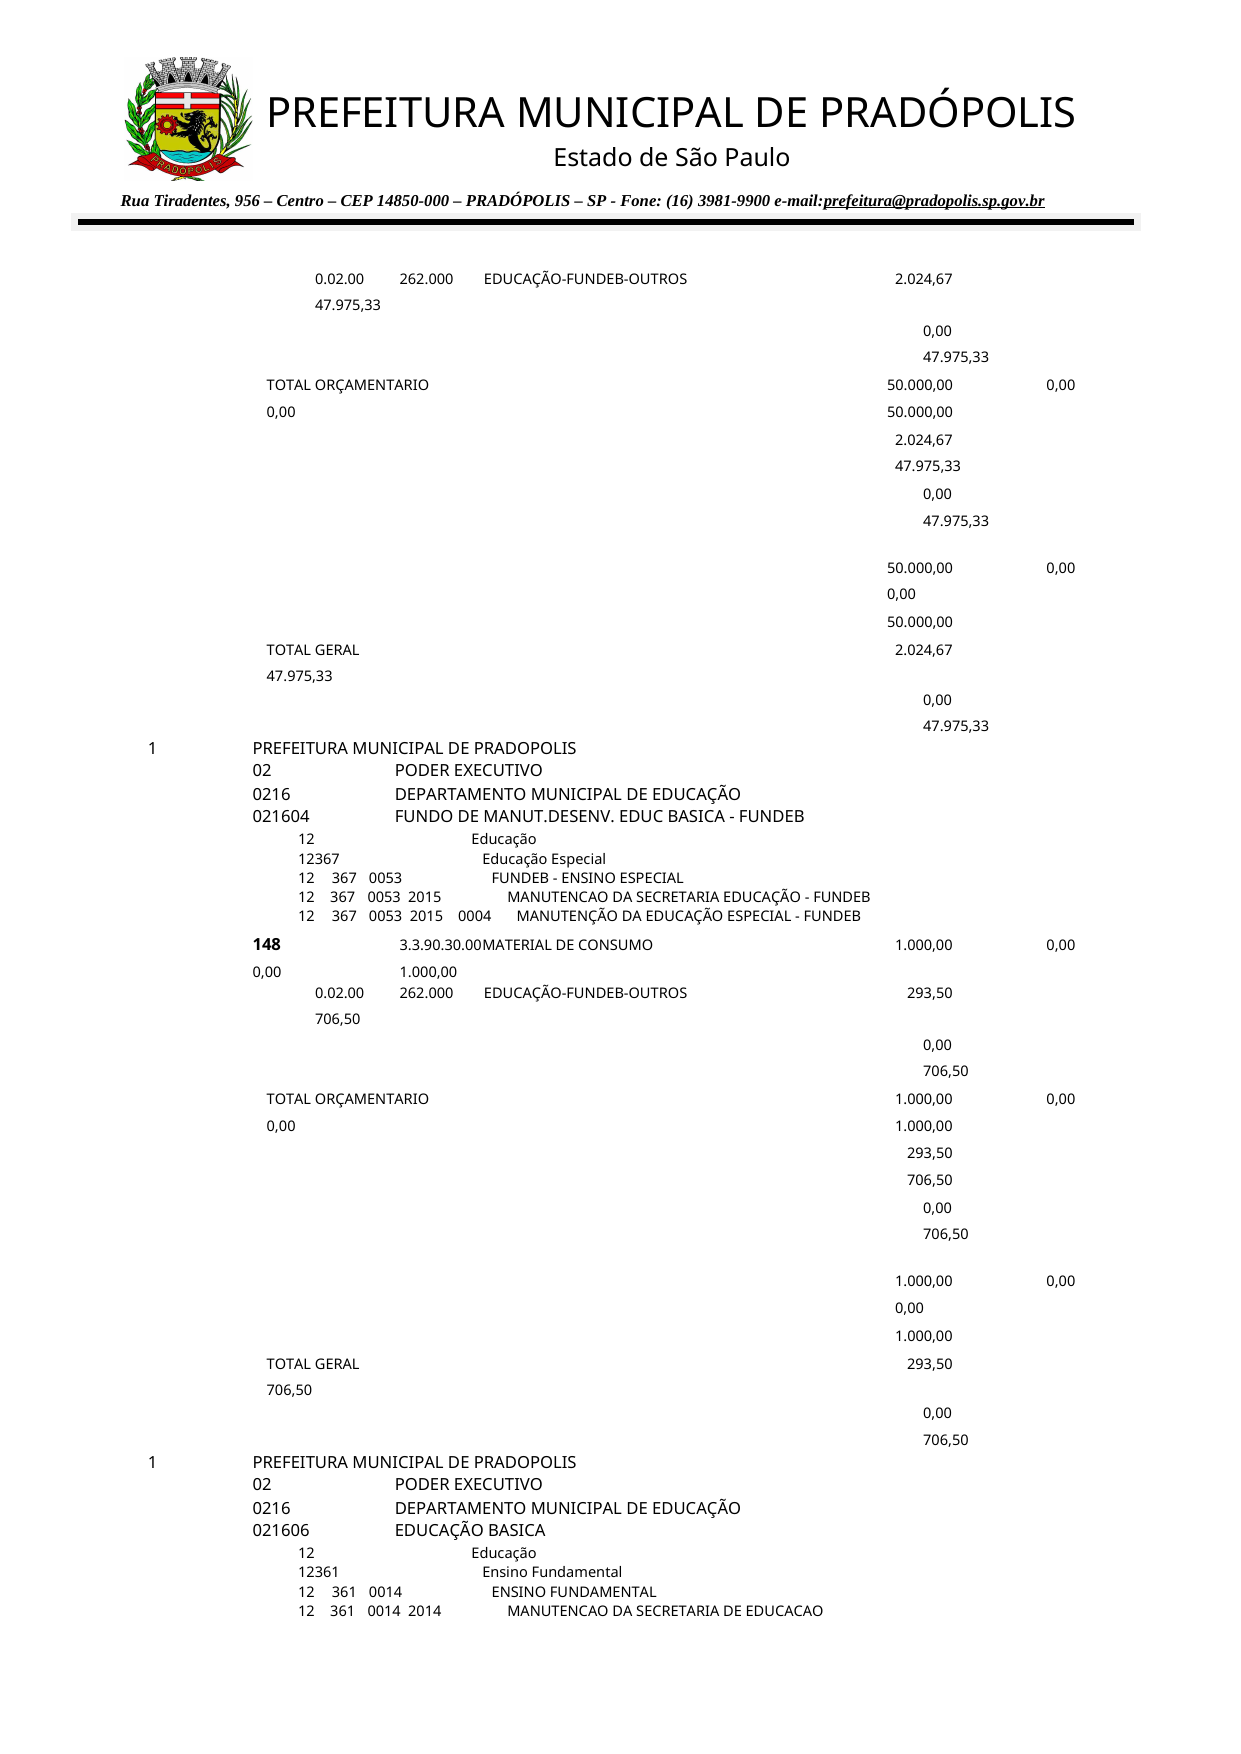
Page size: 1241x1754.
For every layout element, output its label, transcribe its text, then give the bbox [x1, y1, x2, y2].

text 0,00 47.975,33 [148, 689, 1092, 737]
text 0216 DEPARTAMENTO MUNICIPAL DE EDUCAÇÃO [148, 783, 1092, 805]
text 12 361 0014 ENSINO FUNDAMENTAL [148, 1582, 1092, 1601]
picture [124, 57, 253, 181]
text 12 367 0053 FUNDEB - ENSINO ESPECIAL [148, 868, 1092, 887]
text TOTAL ORÇAMENTARIO 1.000,00 0,00 0,00 1.000,00 [148, 1089, 1092, 1136]
text 12361 Ensino Fundamental [148, 1562, 1092, 1582]
text 0.02.00 262.000 EDUCAÇÃO-FUNDEB-OUTROS 2.024,67 47.975,33 [148, 269, 1092, 316]
text 148 3.3.90.30.00 MATERIAL DE CONSUMO 1.000,00 0,00 0,00 1.000,00 [148, 933, 1092, 983]
text TOTAL GERAL 293,50 706,50 [148, 1354, 1092, 1401]
text 50.000,00 0,00 0,00 50.000,00 [148, 558, 1092, 633]
text 0,00 47.975,33 [148, 484, 1092, 531]
text 12 Educação [148, 829, 1092, 849]
text 021606 EDUCAÇÃO BASICA [148, 1519, 1092, 1541]
text 12 Educação [148, 1543, 1092, 1562]
text 12367 Educação Especial [148, 849, 1092, 868]
text 1 PREFEITURA MUNICIPAL DE PRADOPOLIS [148, 1451, 1092, 1472]
text 0216 DEPARTAMENTO MUNICIPAL DE EDUCAÇÃO [148, 1497, 1092, 1519]
text 2.024,67 47.975,33 [148, 430, 1092, 477]
text 02 PODER EXECUTIVO [148, 759, 1092, 781]
text 12 361 0014 2014 MANUTENCAO DA SECRETARIA DE EDUCACAO [148, 1601, 1092, 1620]
text TOTAL GERAL 2.024,67 47.975,33 [148, 640, 1092, 687]
text 0.02.00 262.000 EDUCAÇÃO-FUNDEB-OUTROS 293,50 706,50 [148, 983, 1092, 1030]
text 12 367 0053 2015 MANUTENCAO DA SECRETARIA EDUCAÇÃO - FUNDEB [148, 887, 1092, 906]
text 12 367 0053 2015 0004 MANUTENÇÃO DA EDUCAÇÃO ESPECIAL - FUNDEB [148, 906, 1092, 926]
text 0,00 706,50 [148, 1198, 1092, 1245]
text 1 PREFEITURA MUNICIPAL DE PRADOPOLIS [148, 737, 1092, 759]
text 021604 FUNDO DE MANUT.DESENV. EDUC BASICA - FUNDEB [148, 805, 1092, 827]
text 0,00 706,50 [148, 1403, 1092, 1451]
text TOTAL ORÇAMENTARIO 50.000,00 0,00 0,00 50.000,00 [148, 375, 1092, 422]
text 293,50 706,50 [148, 1143, 1092, 1191]
text 02 PODER EXECUTIVO [148, 1472, 1092, 1494]
text 0,00 706,50 [148, 1035, 1092, 1082]
text 1.000,00 0,00 0,00 1.000,00 [148, 1271, 1092, 1347]
text 0,00 47.975,33 [148, 321, 1092, 368]
